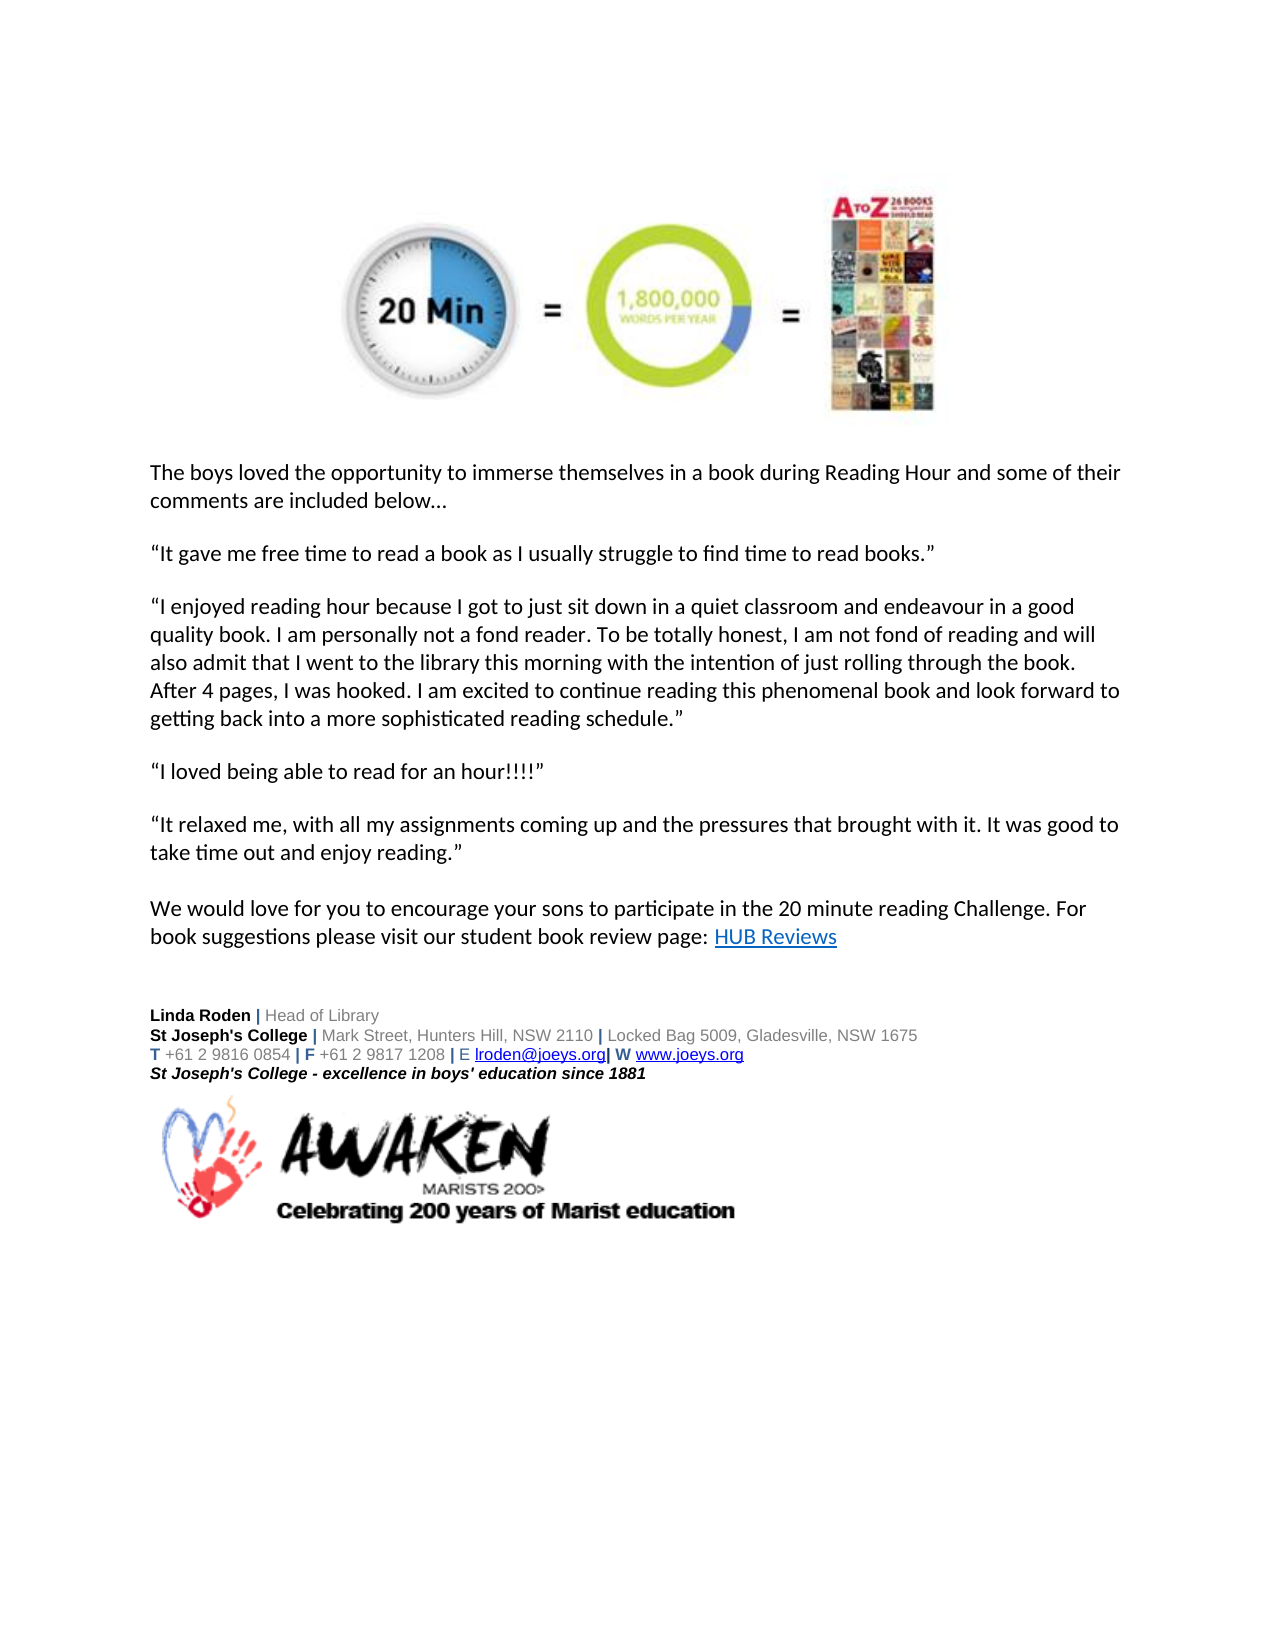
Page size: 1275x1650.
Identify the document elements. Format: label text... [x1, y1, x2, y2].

text “It gave me free time to read a book as I usually struggle to find time to read books.” [159, 539, 1125, 567]
text “I enjoyed reading hour because I got to just sit down in a quiet classroom and endeavour in a good quality book. I am personally not a fond reader. To be totally honest, I am not fond of reading and will also admit that I went to the library this morning with the intention of just rolling through the book. After 4 pages, I was hooked. I am excited to continue reading this phenomenal book and look forward to getting back into a more sophisticated reading schedule.” [684, 592, 1125, 732]
picture [150, 1082, 747, 1236]
text “I loved being able to read for an hour!!!!” [150, 757, 1125, 785]
text Linda Roden | Head of Library St Joseph's College | Mark Street, Hunters Hill, NSW 2110 | Locked Bag 5009, Gladesville, NSW 1675 T +61 2 9816 0854 | F +61 2 9817 1208 | E lroden@joeys.org| W www.joeys.org [150, 1006, 1125, 1064]
text The boys loved the opportunity to immerse themselves in a book during Reading Hour and some of their comments are included below… [150, 458, 1125, 514]
text St Joseph's College - excellence in boys' education since 1881 [150, 1064, 1125, 1083]
picture [273, 150, 1002, 458]
text “It relaxed me, with all my assignments coming up and the pressures that brought with it. It was good to take time out and enjoy reading.” [150, 810, 1125, 866]
text We would love for you to encourage your sons to participate in the 20 minute reading Challenge. For book suggestions please visit our student book review page: HUB Reviews [150, 894, 1125, 950]
